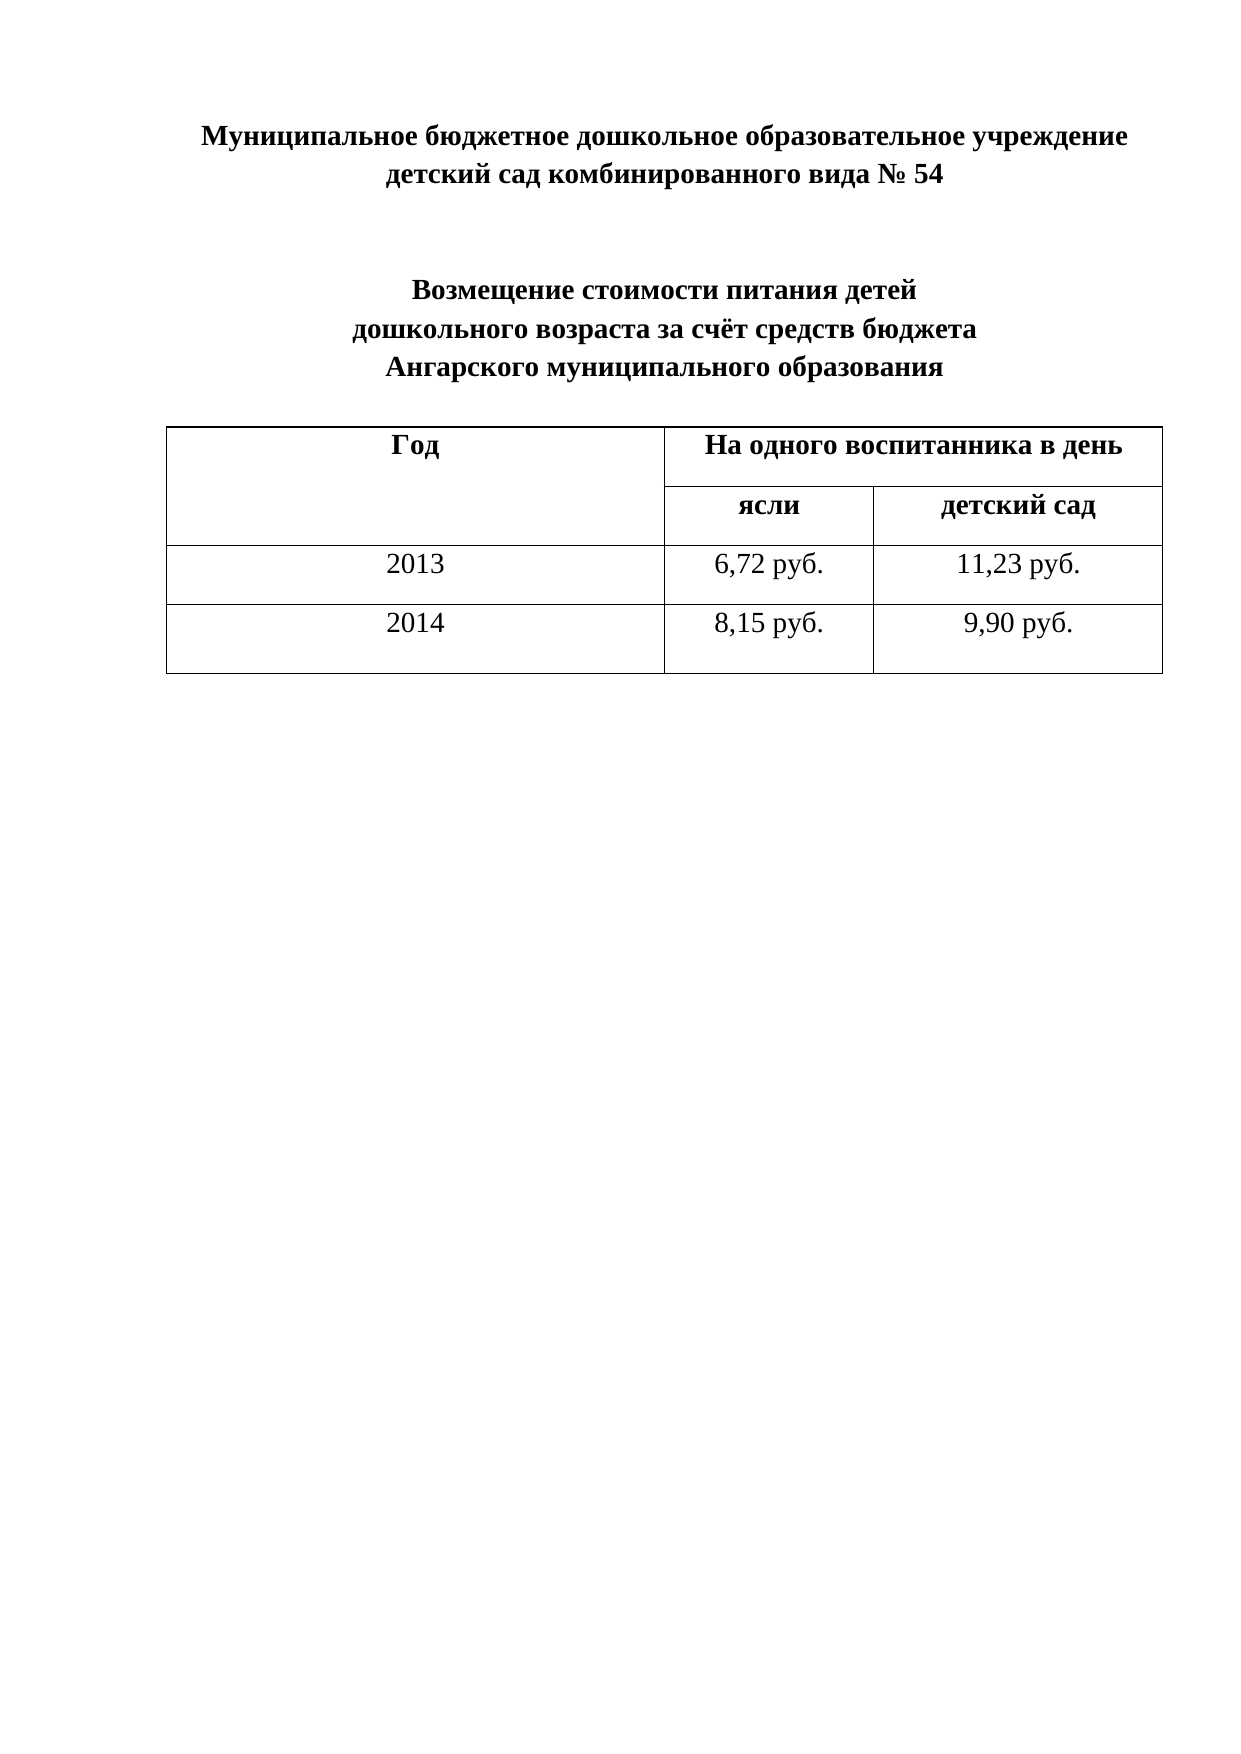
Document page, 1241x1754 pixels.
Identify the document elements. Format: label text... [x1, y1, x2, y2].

text Муниципальное бюджетное дошкольное образовательное учреждение детский сад комбинированного вида № 54 [177, 118, 1152, 190]
table_cell детский сад [874, 487, 1162, 545]
table_cell ясли [665, 487, 873, 545]
table_header На одного воспитанника в день [665, 428, 1162, 486]
table_cell 9,90 руб. [874, 605, 1162, 672]
table_cell 11,23 руб. [874, 546, 1162, 604]
text Возмещение стоимости питания детей [177, 272, 1152, 306]
table_cell 2013 [167, 546, 664, 604]
text дошкольного возраста за счёт средств бюджета [177, 311, 1152, 344]
table_cell 6,72 руб. [665, 546, 873, 604]
text Ангарского муниципального образования [177, 349, 1152, 383]
table_header Год [167, 428, 664, 545]
table_cell 8,15 руб. [665, 605, 873, 672]
table_cell 2014 [167, 605, 664, 672]
